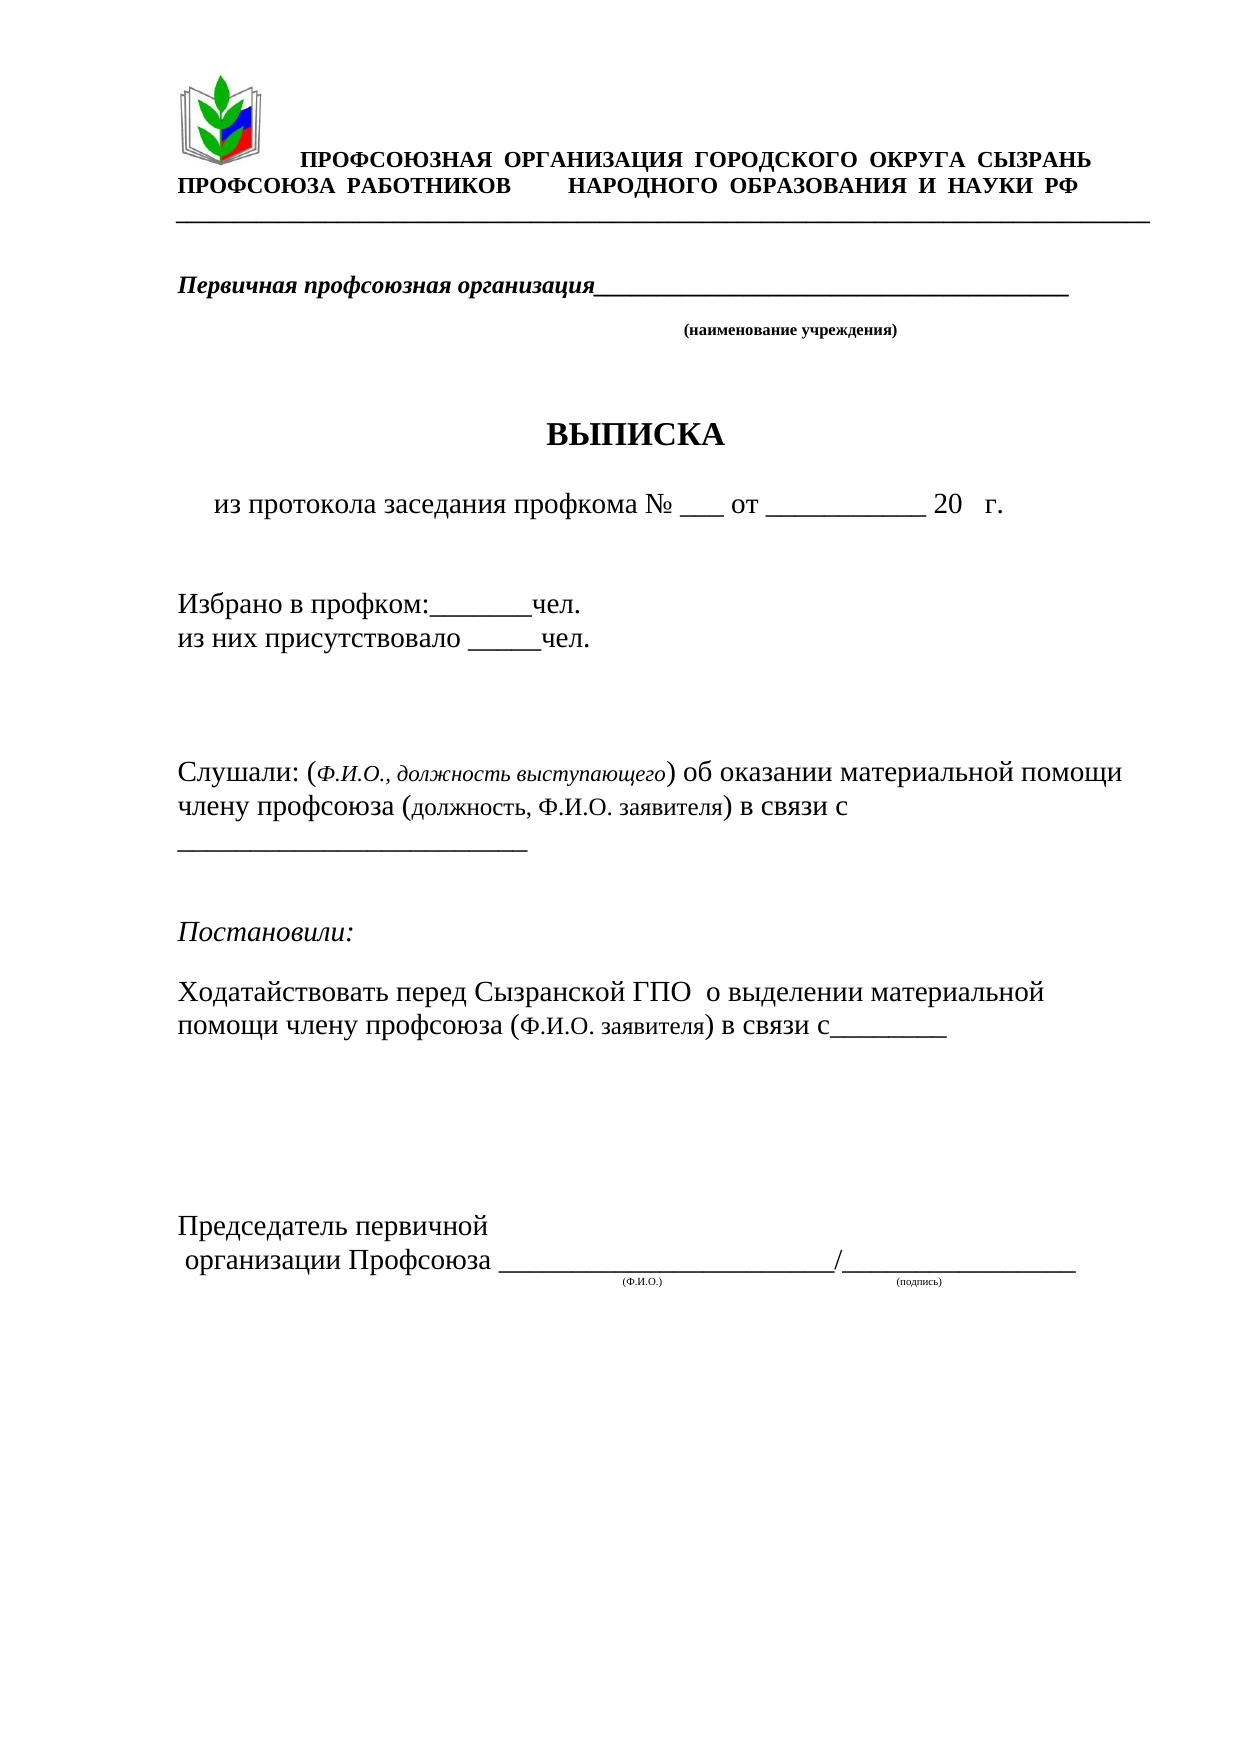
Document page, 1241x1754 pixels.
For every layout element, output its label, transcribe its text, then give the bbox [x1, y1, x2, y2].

text Первичная профсоюзная организация______________________________________ [177, 270, 1152, 299]
picture [177, 73, 264, 168]
text ВЫПИСКА [472, 414, 1152, 452]
text ПРОФСОЮЗНАЯ ОРГАНИЗАЦИЯ ГОРОДСКОГО ОКРУГА СЫЗРАНЬ ПРОФСОЮЗА РАБОТНИКОВ НАРОДНОГО ОБРАЗОВАНИЯ И НАУКИ РФ _____________________________________________________________________________________ [177, 74, 1152, 249]
text Постановили: [177, 914, 1152, 948]
text Слушали: (Ф.И.О., должность выступающего) об оказании материальной помощи члену профсоюза (должность, Ф.И.О. заявителя) в связи с ________________________ [177, 754, 1152, 855]
text Избрано в профком:_______чел. [177, 587, 1152, 620]
text (Ф.И.О.) (подпись) [177, 1276, 1152, 1297]
text из них присутствовало _____чел. [177, 620, 1152, 654]
text Ходатайствовать перед Сызранской ГПО о выделении материальной помощи члену профсоюза (Ф.И.О. заявителя) в связи с________ [177, 974, 1152, 1041]
text (наименование учреждения) [177, 320, 1152, 339]
text организации Профсоюза _______________________/________________ [177, 1242, 1152, 1276]
text из протокола заседания профкома № ___ от ___________ 20 г. [177, 486, 1152, 519]
text Председатель первичной [177, 1208, 1152, 1242]
